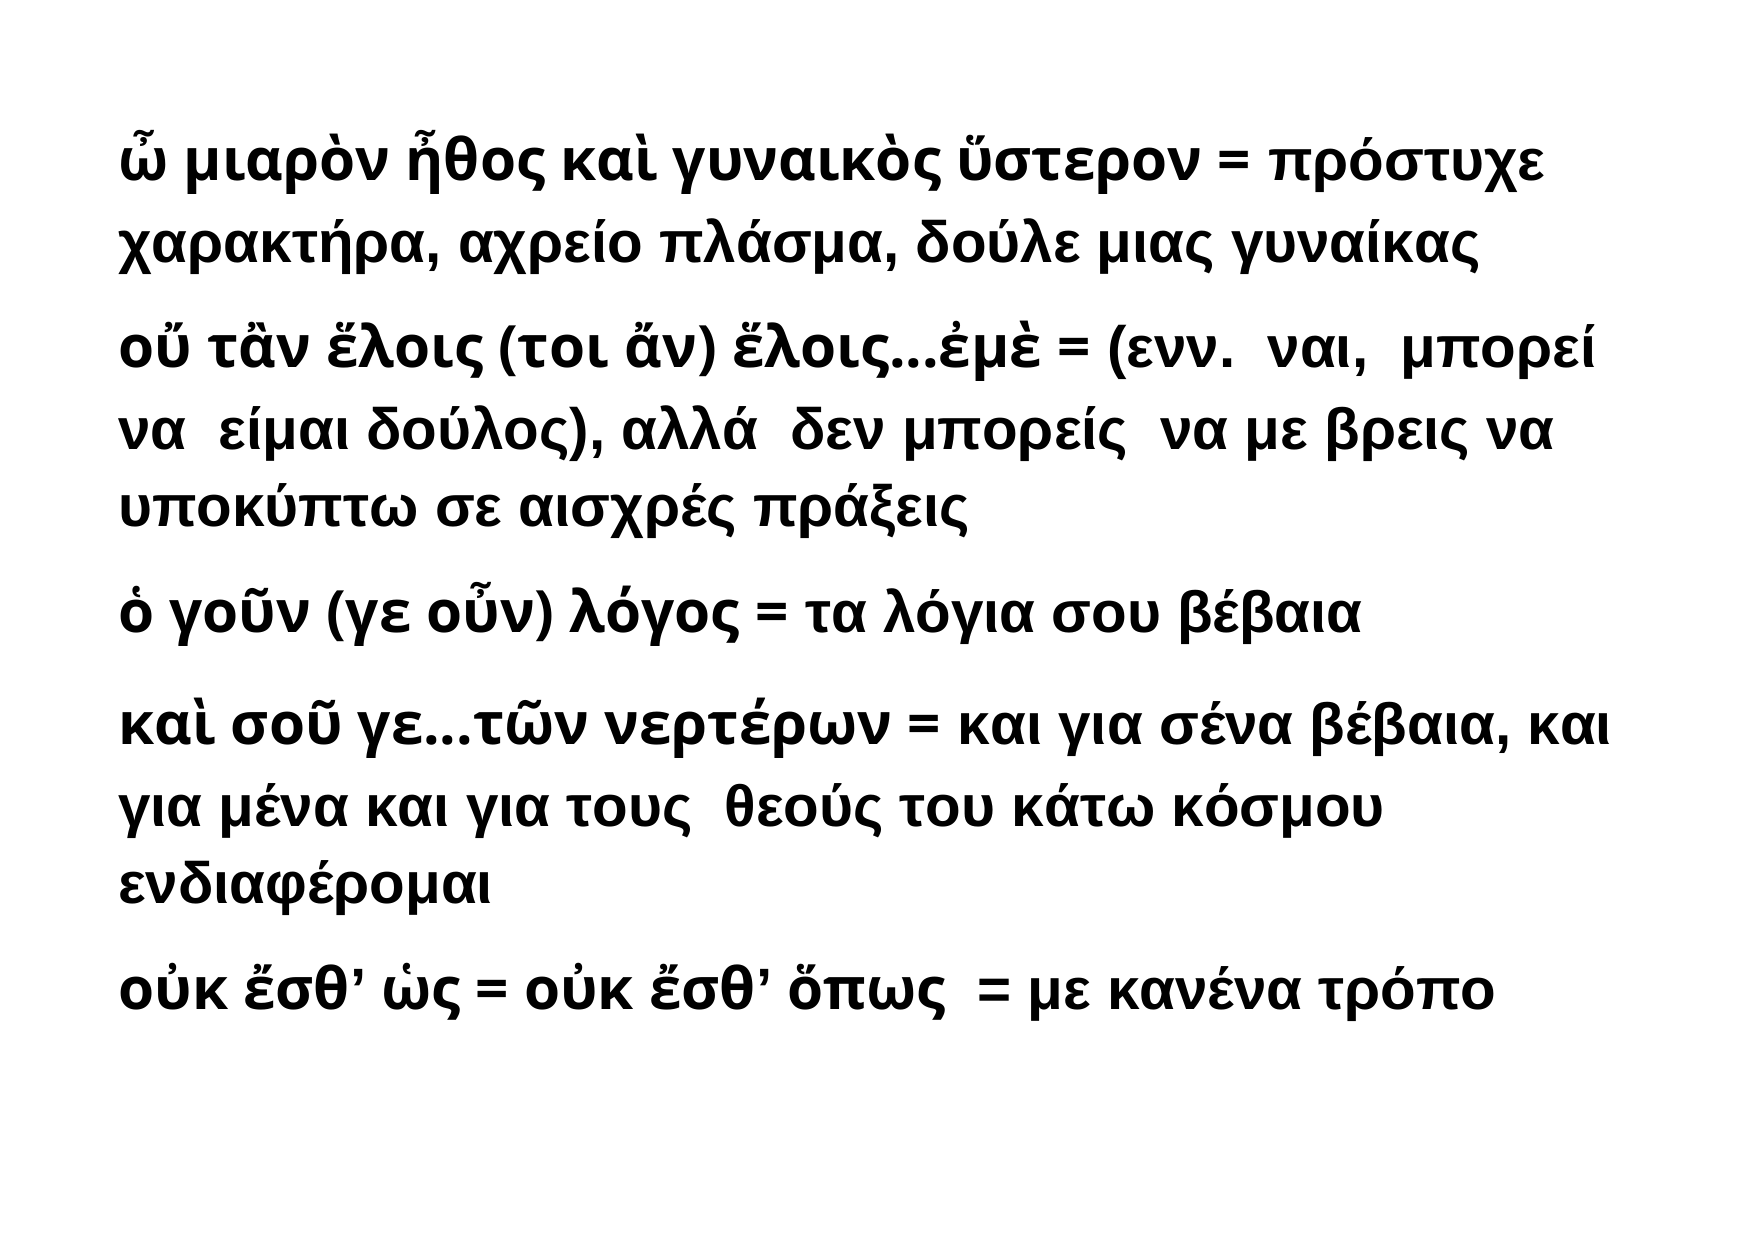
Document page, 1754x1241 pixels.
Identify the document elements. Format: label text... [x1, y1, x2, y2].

text ὦ μιαρὸν ἦθος καὶ γυναικὸς ὕστερον = πρόστυχε χαρακτήρα, αχρείο πλάσμα, δούλε μιας γυναίκας [118, 118, 1636, 275]
text καὶ σοῦ γε...τῶν νερτέρων = και για σένα βέβαια, και για μένα και για τους θεούς του κάτω κόσμου ενδιαφέρομαι [118, 682, 1636, 916]
text ὁ γοῦν (γε οὖν) λόγος = τα λόγια σου βέβαια [118, 570, 1636, 649]
text οὔ τἂν ἕλοις (τοι ἄν) ἕλοις...ἐμὲ = (ενν. ναι, μπορεί να είμαι δούλος), αλλά δεν μπορείς να με βρεις να υποκύπτω σε αισχρές πράξεις [118, 306, 1636, 539]
text οὐκ ἔσθ’ ὡς = οὐκ ἔσθ’ ὅπως = με κανένα τρόπο [118, 947, 1636, 1026]
